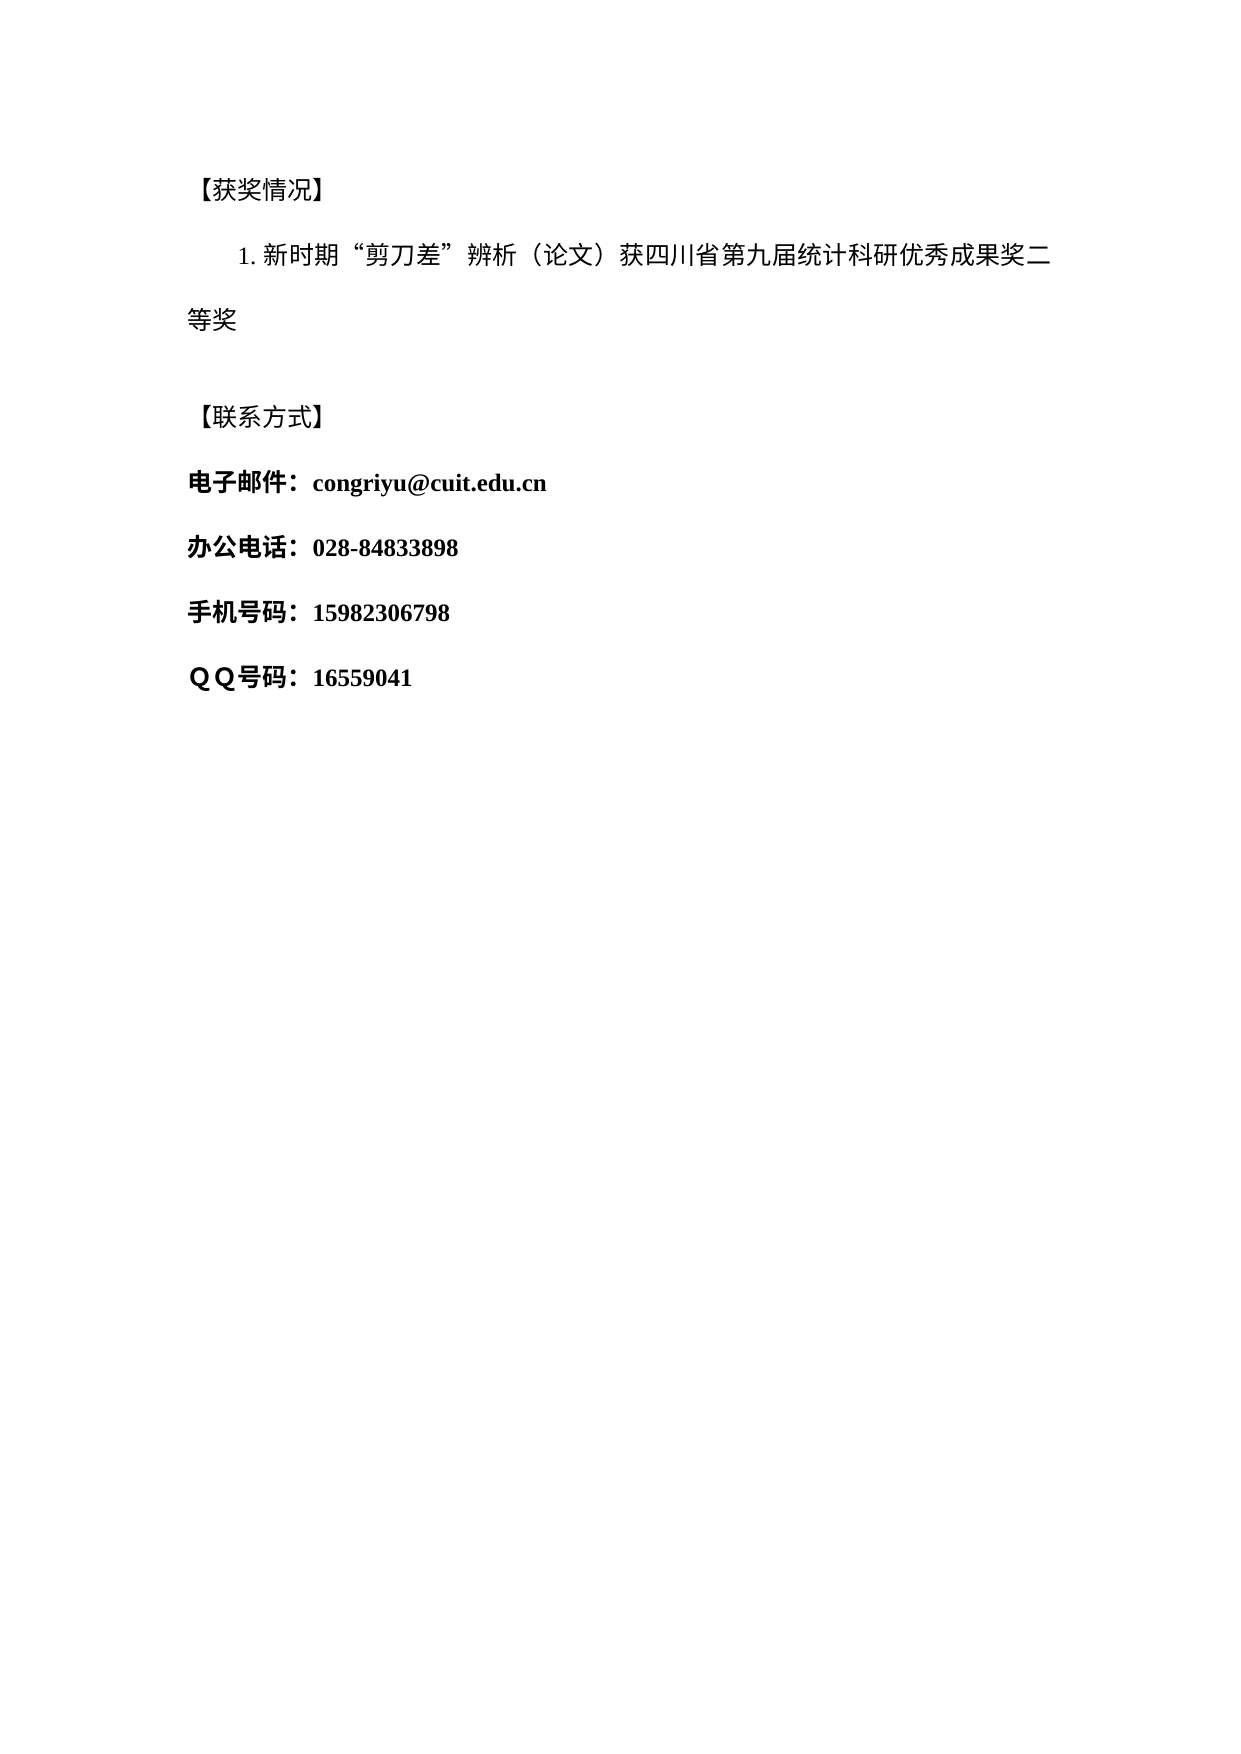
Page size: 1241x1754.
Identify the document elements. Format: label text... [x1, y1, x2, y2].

text 【获奖情况】 [187, 156, 1053, 221]
text ＱＱ号码：16559041 [187, 643, 1053, 708]
text 电子邮件：congriyu@cuit.edu.cn [187, 448, 1053, 513]
text 【联系方式】 [187, 383, 1053, 448]
text 手机号码：15982306798 [187, 578, 1053, 643]
text 1. 新时期“剪刀差”辨析（论文）获四川省第九届统计科研优秀成果奖二等奖 [187, 221, 1053, 351]
text 办公电话：028-84833898 [187, 513, 1053, 578]
